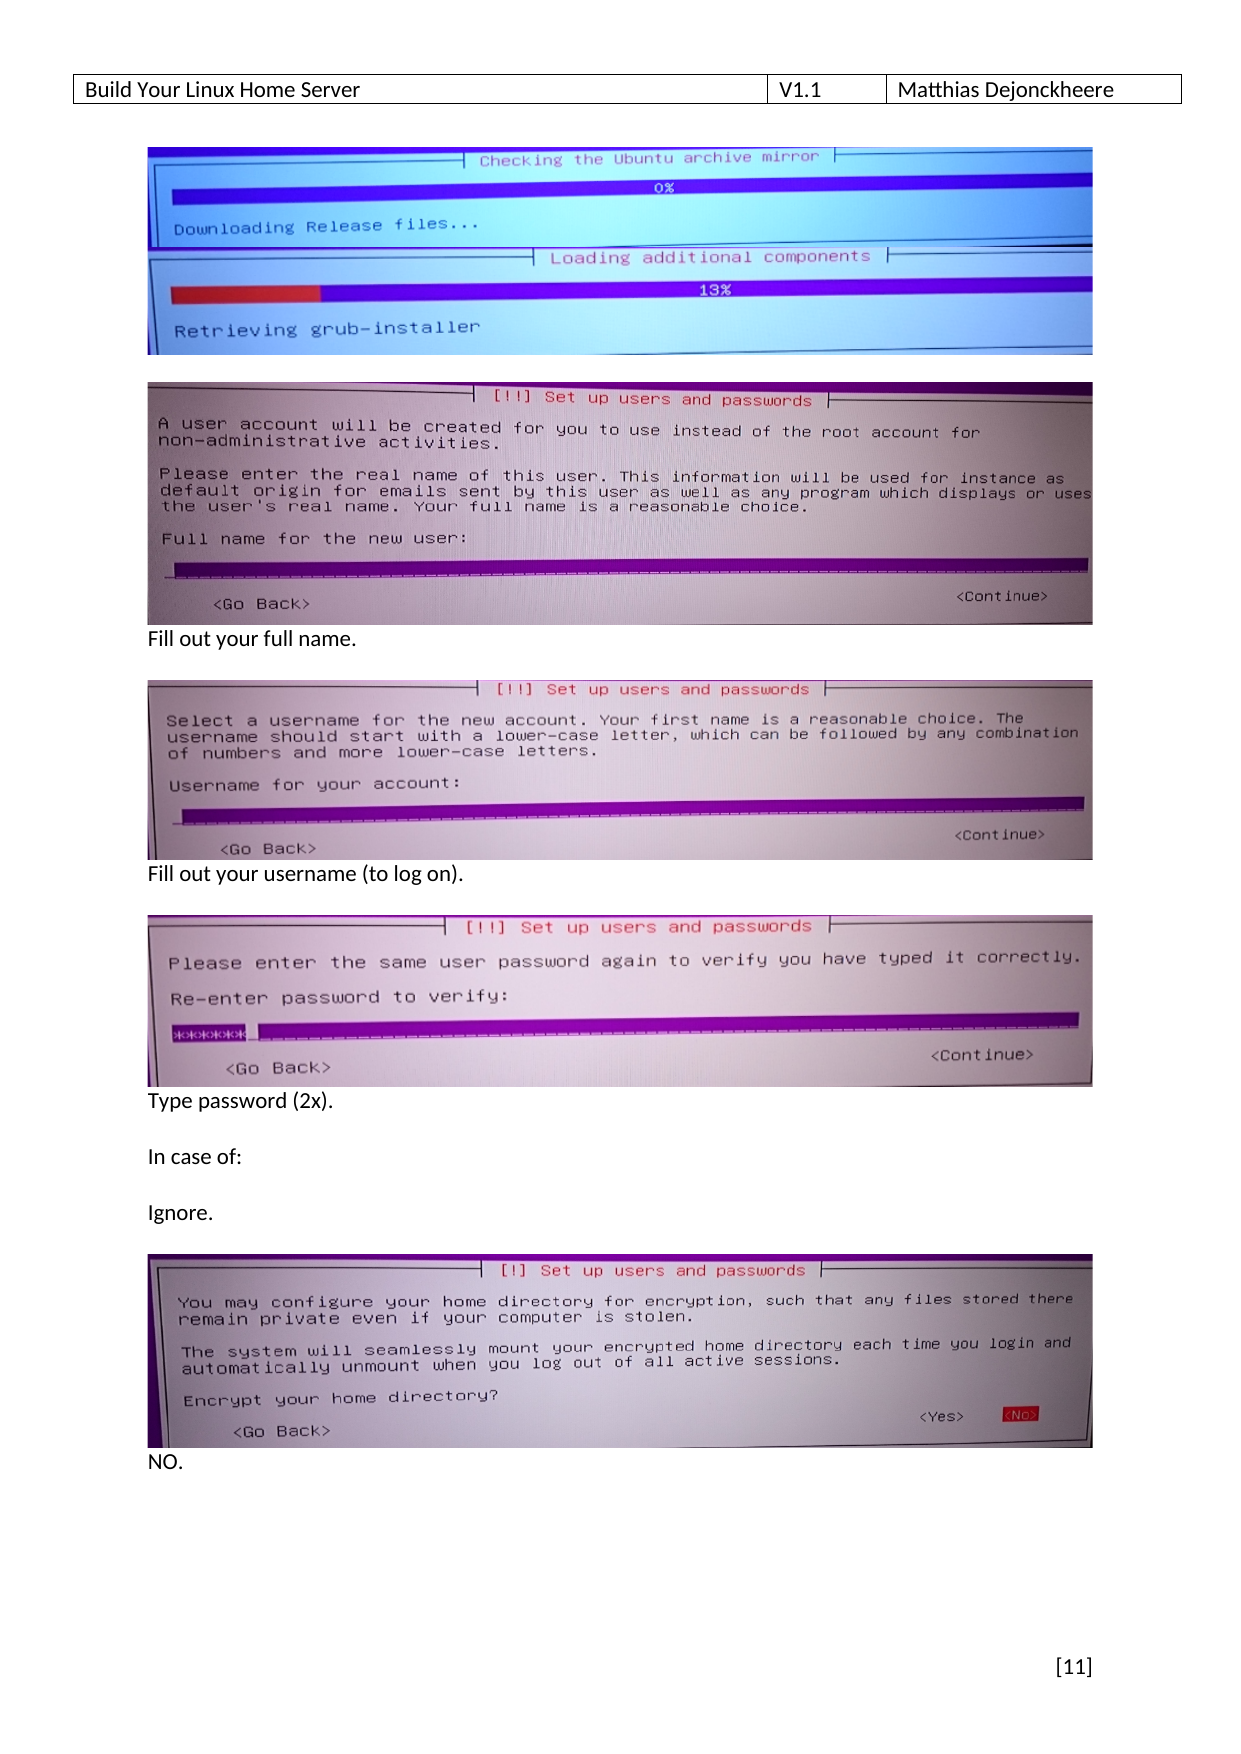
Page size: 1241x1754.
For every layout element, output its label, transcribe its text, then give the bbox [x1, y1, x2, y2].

text Fill out your username (to log on). [148, 860, 1093, 887]
picture [147, 1254, 1093, 1448]
picture [147, 680, 1093, 860]
picture [147, 382, 1093, 625]
text In case of: [148, 1142, 1093, 1170]
text Ignore. [148, 1198, 1093, 1226]
picture [147, 915, 1093, 1087]
picture [147, 147, 1093, 355]
text Fill out your full name. [148, 625, 1093, 652]
text Type password (2x). [148, 1087, 1093, 1114]
text NO. [148, 1448, 1093, 1475]
